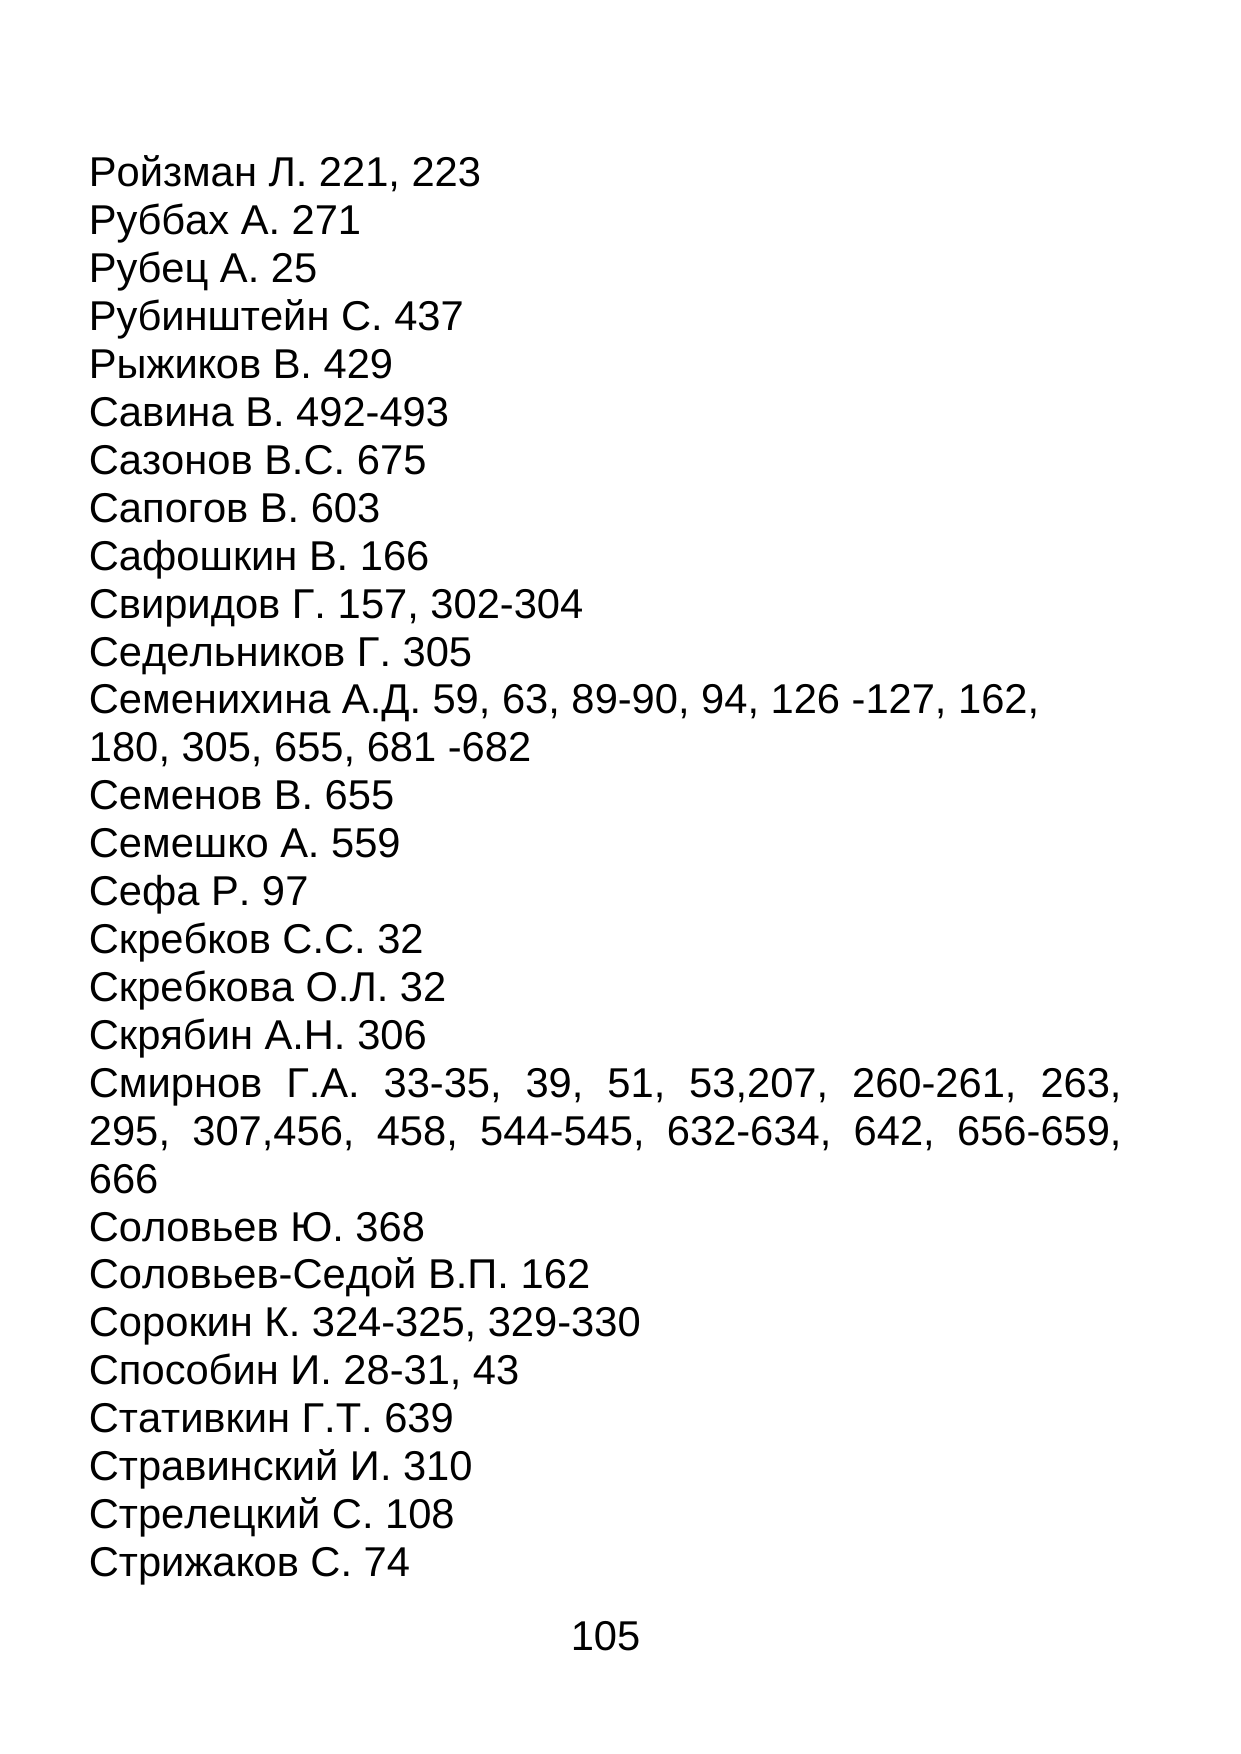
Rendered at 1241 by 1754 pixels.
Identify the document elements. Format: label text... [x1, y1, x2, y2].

text Рубец А. 25 [89, 243, 1122, 291]
text Стрелецкий С. 108 [89, 1489, 1122, 1537]
text Соловьев-Седой В.П. 162 [89, 1250, 1122, 1298]
text Сапогов В. 603 [89, 483, 1122, 531]
text Стрижаков С. 74 [89, 1537, 1122, 1585]
text Свиридов Г. 157, 302-304 [89, 579, 1122, 627]
list Седельников Г. 305 [89, 627, 1122, 675]
text Скрябин А.Н. 306 [89, 1010, 1122, 1058]
text Сефа Р. 97 [89, 866, 1122, 914]
text Семенов В. 655 [89, 771, 1122, 818]
text Савина В. 492-493 [89, 387, 1122, 435]
text Сорокин К. 324-325, 329-330 [89, 1298, 1122, 1346]
text Смирнов Г.А. 33-35, 39, 51, 53,207, 260-261, 263, 295, 307,456, 458, 544-545, 632-634, 642, 656-659, 666 [89, 1058, 1122, 1202]
text Семешко А. 559 [89, 818, 1122, 866]
list Способин И. 28-31, 43 [89, 1346, 1122, 1393]
list Скребков С.С. 32 [89, 914, 1122, 962]
text Стравинский И. 310 [89, 1441, 1122, 1489]
text Руббах А. 271 [89, 196, 1122, 243]
text Стативкин Г.Т. 639 [89, 1393, 1122, 1441]
text Ройзман Л. 221, 223 [89, 148, 1122, 196]
text Сафошкин В. 166 [89, 531, 1122, 579]
text Рыжиков В. 429 [89, 339, 1122, 387]
text Семенихина А.Д. 59, 63, 89-90, 94, 126 -127, 162, 180, 305, 655, 681 -682 [89, 675, 1122, 771]
text Соловьев Ю. 368 [89, 1202, 1122, 1250]
text Сазонов В.С. 675 [89, 435, 1122, 483]
list Скребкова О.Л. 32 [89, 962, 1122, 1010]
text Рубинштейн С. 437 [89, 291, 1122, 339]
